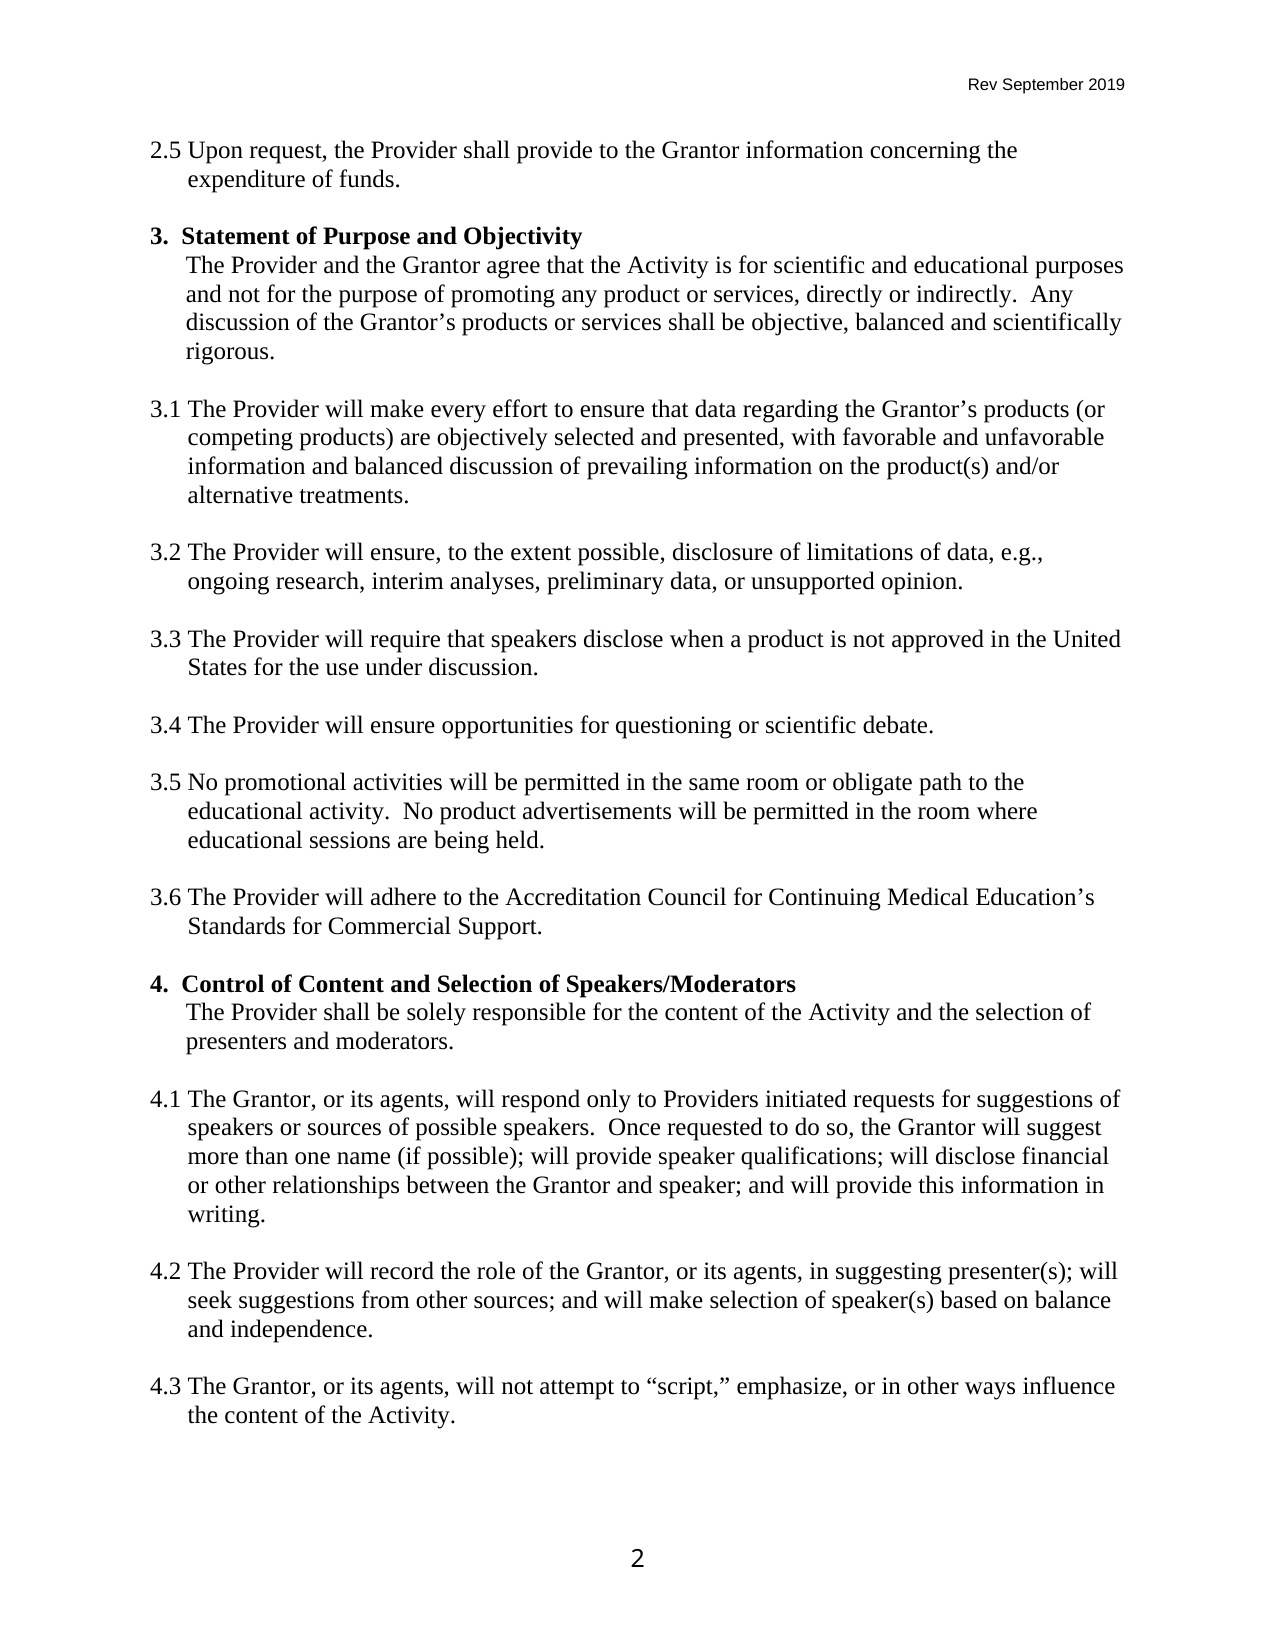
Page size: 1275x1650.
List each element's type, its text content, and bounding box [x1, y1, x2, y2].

text 3.5 No promotional activities will be permitted in the same room or obligate path to the educational activity. No product advertisements will be permitted in the room where educational sessions are being held. [150, 767, 1125, 854]
text 3.3 The Provider will require that speakers disclose when a product is not approved in the United States for the use under discussion. [150, 624, 1125, 681]
text The Provider and the Grantor agree that the Activity is for scientific and educational purposes and not for the purpose of promoting any product or services, directly or indirectly. Any discussion of the Grantor’s products or services shall be objective, balanced and scientifically rigorous. [186, 250, 1125, 365]
text 4.3 The Grantor, or its agents, will not attempt to “script,” emphasize, or in other ways influence the content of the Activity. [150, 1371, 1125, 1429]
text The Provider shall be solely responsible for the content of the Activity and the selection of presenters and moderators. [186, 997, 1125, 1055]
text 4.2 The Provider will record the role of the Grantor, or its agents, in suggesting presenter(s); will seek suggestions from other sources; and will make selection of speaker(s) based on balance and independence. [150, 1256, 1125, 1342]
text 3. Statement of Purpose and Objectivity [150, 221, 1125, 250]
text 4.1 The Grantor, or its agents, will respond only to Providers initiated requests for suggestions of speakers or sources of possible speakers. Once requested to do so, the Grantor will suggest more than one name (if possible); will provide speaker qualifications; will disclose financial or other relationships between the Grantor and speaker; and will provide this information in writing. [150, 1084, 1125, 1227]
text 2.5 Upon request, the Provider shall provide to the Grantor information concerning the expenditure of funds. [150, 135, 1125, 192]
text 3.4 The Provider will ensure opportunities for questioning or scientific debate. [150, 710, 1125, 739]
text 3.1 The Provider will make every effort to ensure that data regarding the Grantor’s products (or competing products) are objectively selected and presented, with favorable and unfavorable information and balanced discussion of prevailing information on the product(s) and/or alternative treatments. [150, 394, 1125, 509]
text 4. Control of Content and Selection of Speakers/Moderators [150, 969, 1125, 997]
text 3.2 The Provider will ensure, to the extent possible, disclosure of limitations of data, e.g., ongoing research, interim analyses, preliminary data, or unsupported opinion. [150, 537, 1125, 595]
text 3.6 The Provider will adhere to the Accreditation Council for Continuing Medical Education’s Standards for Commercial Support. [150, 882, 1125, 940]
